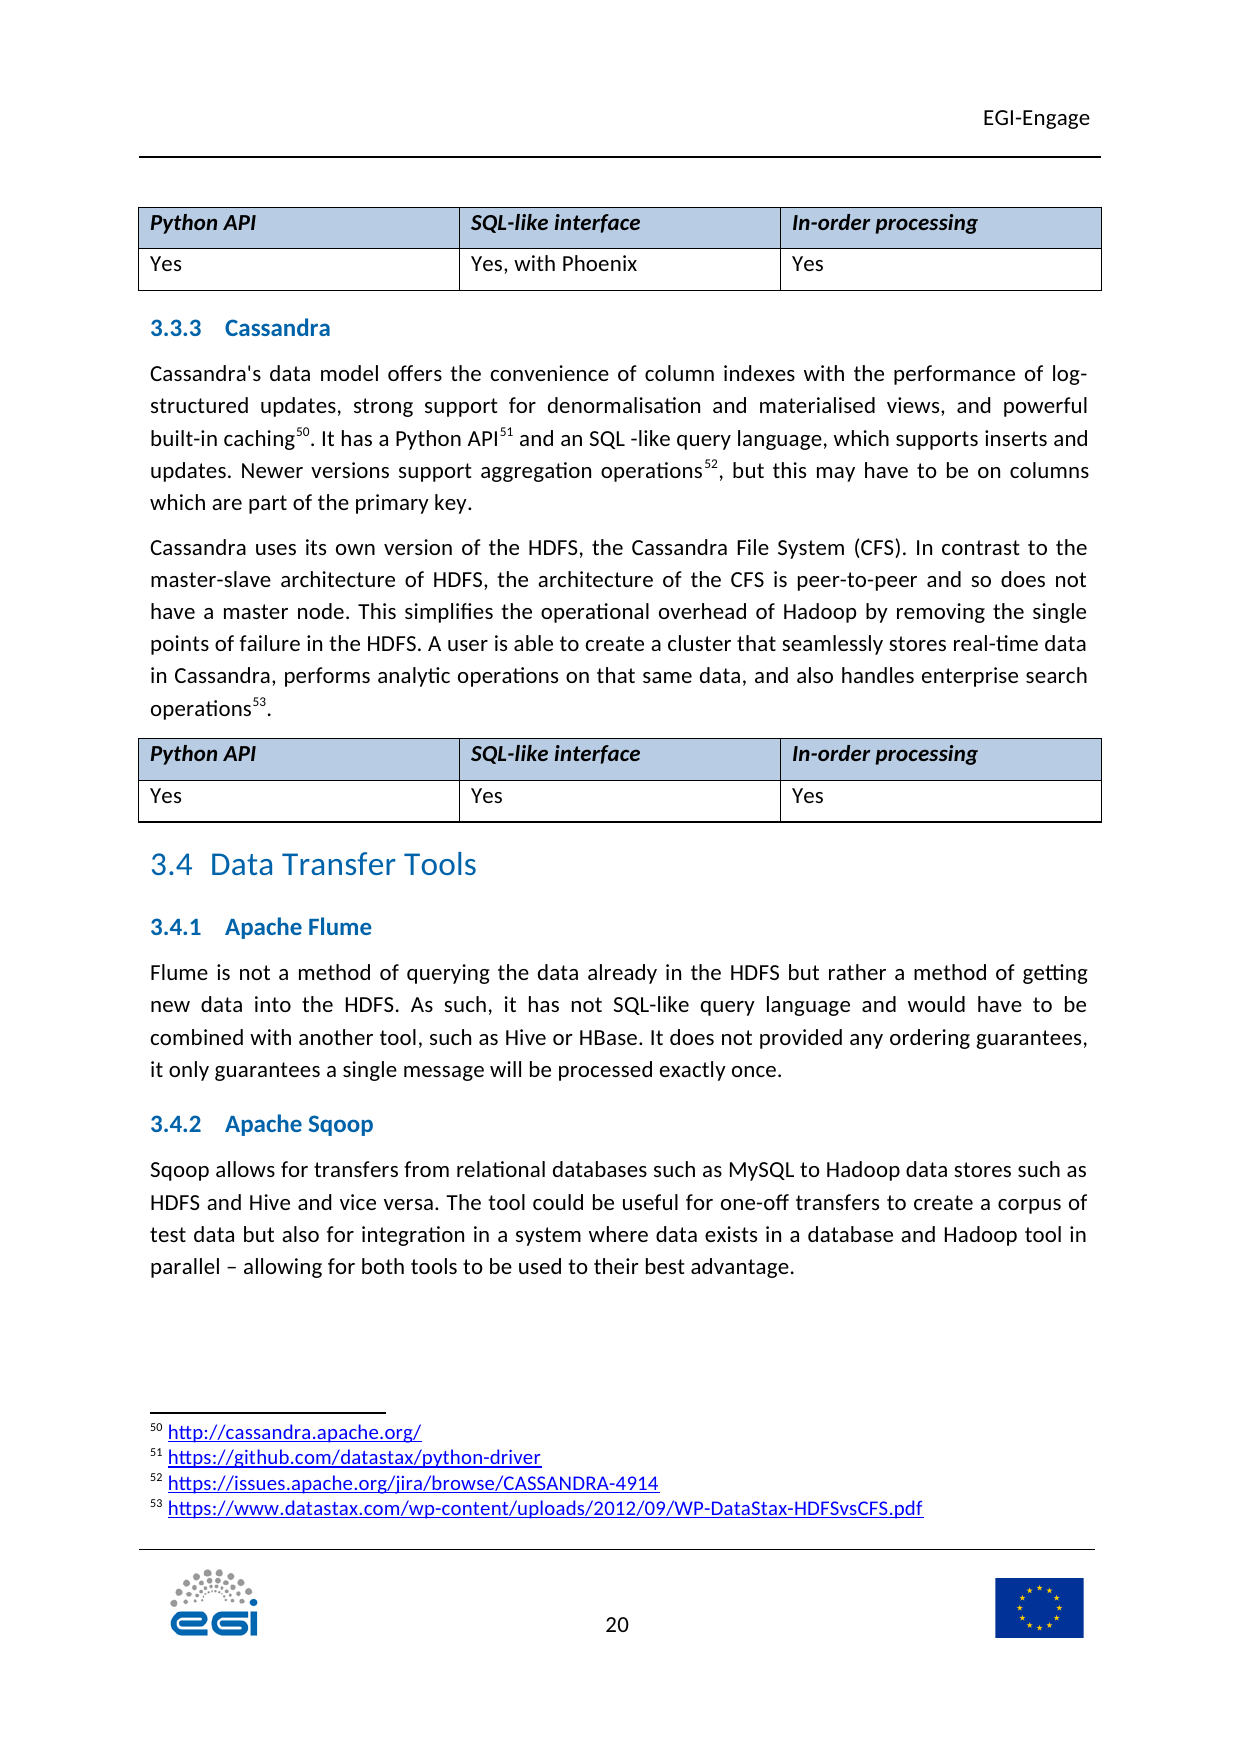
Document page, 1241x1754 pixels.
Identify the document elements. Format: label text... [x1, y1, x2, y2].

subtitle Apache Sqoop [150, 1108, 1090, 1138]
table_cell Yes [139, 781, 459, 821]
table_header SQL-like interface [460, 739, 780, 780]
subtitle Apache Flume [150, 911, 1090, 941]
table_header In-order processing [781, 208, 1101, 248]
table_cell Yes [139, 249, 459, 290]
table_header Python API [139, 208, 459, 248]
table_header SQL-like interface [460, 208, 780, 248]
subtitle Cassandra [150, 312, 1090, 342]
text Sqoop allows for transfers from relational databases such as MySQL to Hadoop data stores such as HDFS and Hive and vice versa. The tool could be useful for one-off transfers to create a corpus of test data but also for integration in a system where data exists in a database and Hadoop tool in parallel – allowing for both tools to be used to their best advantage. [150, 1156, 1090, 1280]
table_cell Yes, with Phoenix [460, 249, 780, 290]
table_header Python API [139, 739, 459, 780]
table_cell Yes [781, 781, 1101, 821]
table_header In-order processing [781, 739, 1101, 780]
text Cassandra's data model offers the convenience of column indexes with the performance of log-structured updates, strong support for denormalisation and materialised views, and powerful built-in caching. It has a Python API and an SQL -like query language, which supports inserts and updates. Newer versions support aggregation operations, but this may have to be on columns which are part of the primary key. [150, 359, 1090, 516]
table_cell Yes [781, 249, 1101, 290]
picture [150, 1567, 276, 1638]
text Flume is not a method of querying the data already in the HDFS but rather a method of getting new data into the HDFS. As such, it has not SQL-like query language and would have to be combined with another tool, such as Hive or HBase. It does not provided any ordering guarantees, it only guarantees a single message will be processed exactly once. [150, 958, 1090, 1083]
subtitle Data Transfer Tools [150, 843, 1090, 884]
picture [995, 1578, 1084, 1638]
table_cell Yes [460, 781, 780, 821]
text Cassandra uses its own version of the HDFS, the Cassandra File System (CFS). In contrast to the master-slave architecture of HDFS, the architecture of the CFS is peer-to-peer and so does not have a master node. This simplifies the operational overhead of Hadoop by removing the single points of failure in the HDFS. A user is able to create a cluster that seamlessly stores real-time data in Cassandra, performs analytic operations on that same data, and also handles enterprise search operations. [150, 533, 1090, 722]
